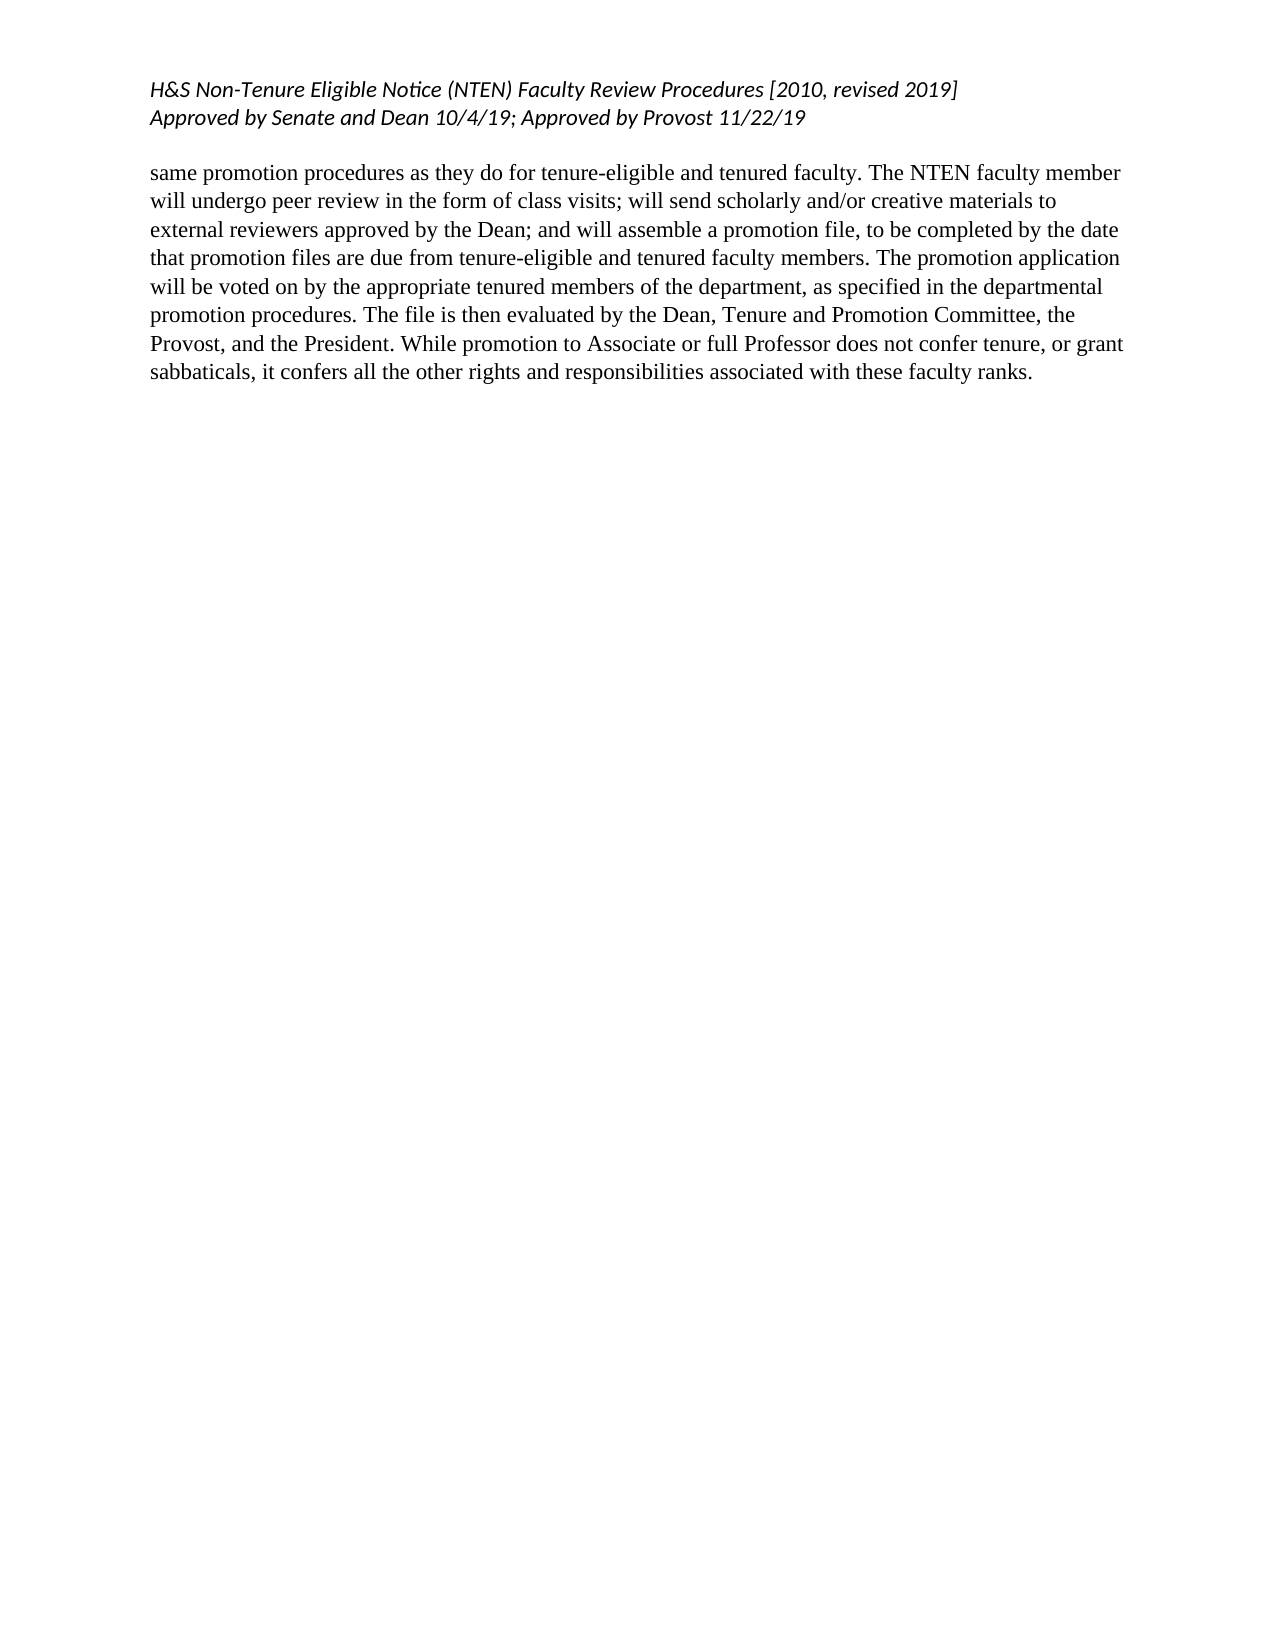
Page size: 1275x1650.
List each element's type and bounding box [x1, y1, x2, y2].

text [150, 159, 1125, 384]
